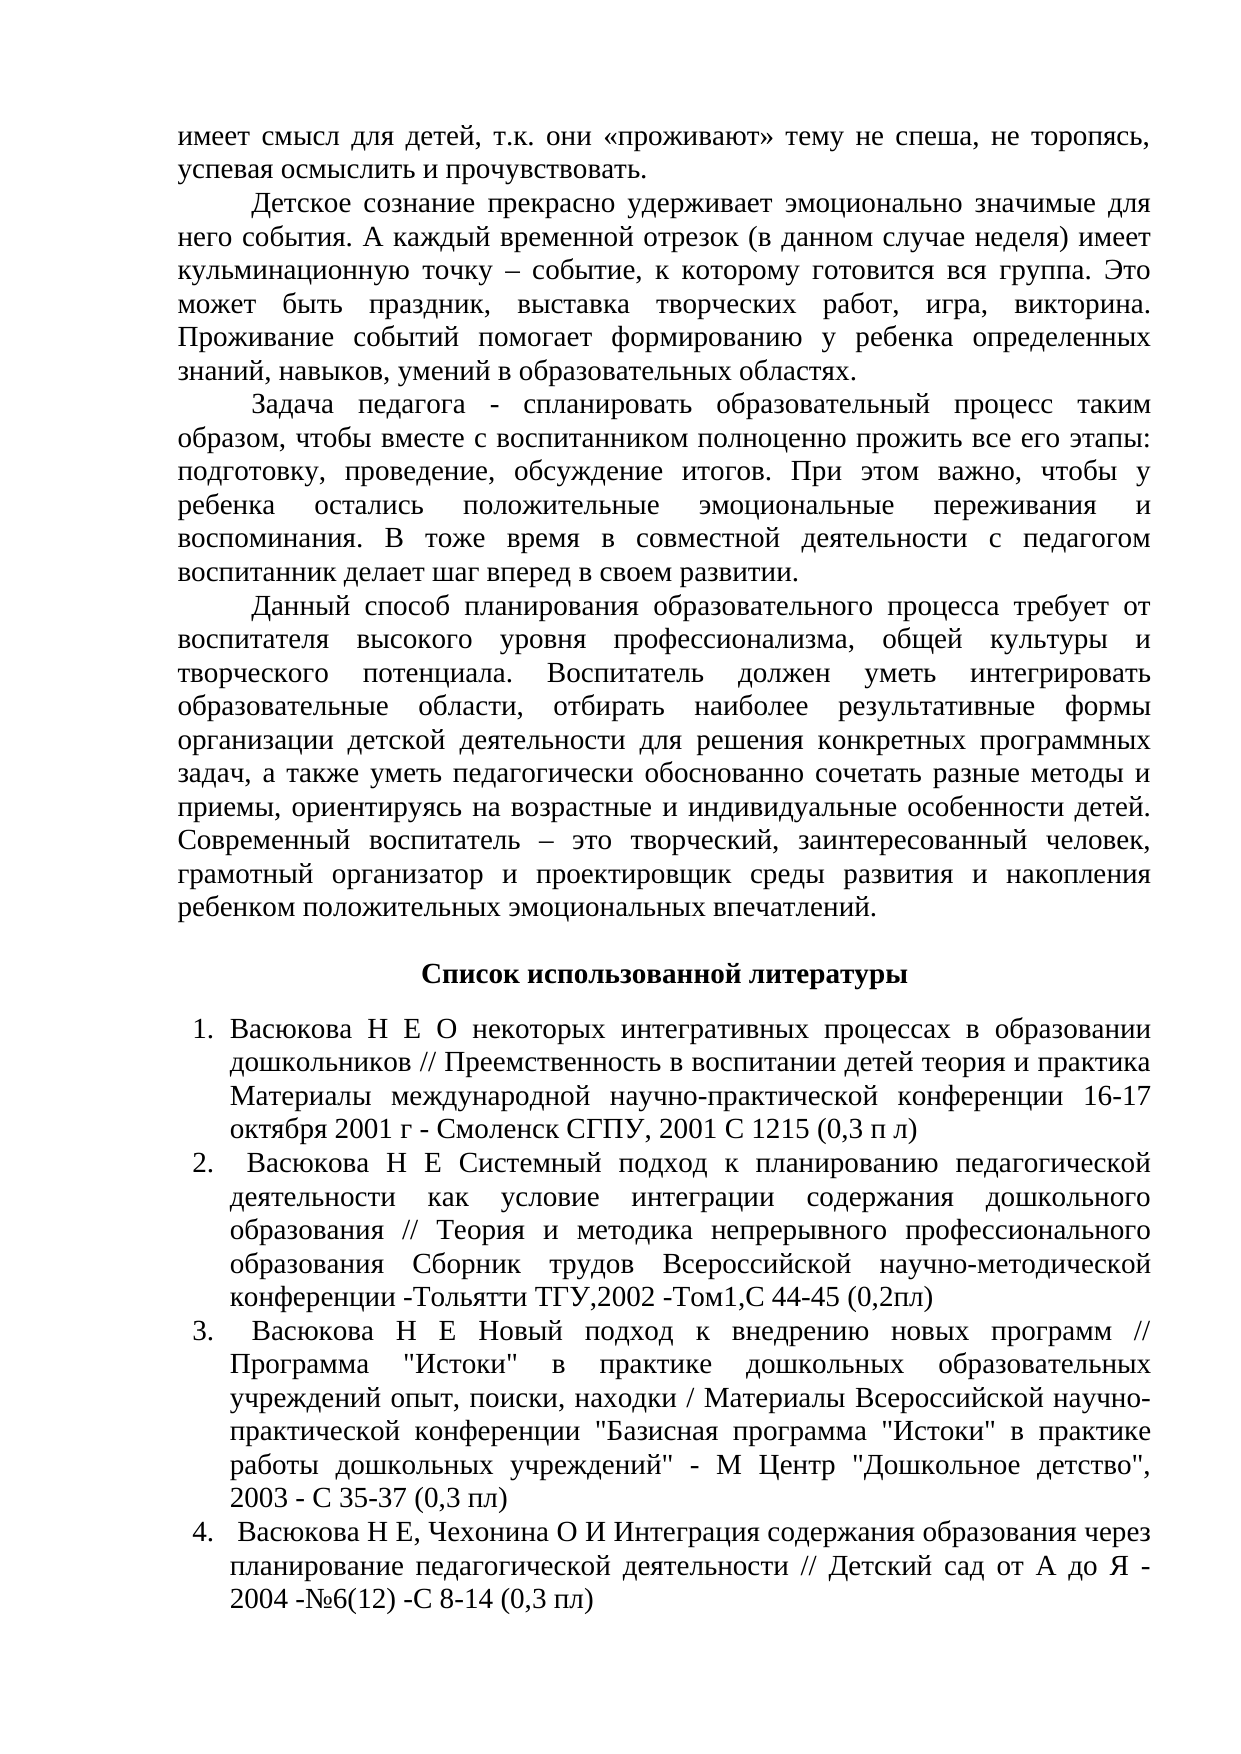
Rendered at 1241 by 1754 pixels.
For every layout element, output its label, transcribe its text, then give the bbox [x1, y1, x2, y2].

list Васюкова Н Е О некоторых интегративных процессах в образовании дошкольников // Преемственность в воспитании детей теория и практика Материалы международной научно-практической конференции 16-17 октября 2001 г - Смоленск СГПУ, 2001 С 1215 (0,3 п л) [192, 1011, 1152, 1145]
text Данный способ планирования образовательного процесса требует от воспитателя высокого уровня профессионализма, общей культуры и творческого потенциала. Воспитатель должен уметь интегрировать образовательные области, отбирать наиболее результативные формы организации детской деятельности для решения конкретных программных задач, а также уметь педагогически обоснованно сочетать разные методы и приемы, ориентируясь на возрастные и индивидуальные особенности детей. Современный воспитатель – это творческий, заинтересованный человек, грамотный организатор и проектировщик среды развития и накопления ребенком положительных эмоциональных впечатлений. [177, 588, 1152, 923]
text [177, 118, 1152, 185]
list Васюкова Н Е Системный подход к планированию педагогической деятельности как условие интеграции содержания дошкольного образования // Теория и методика непрерывного профессионального образования Сборник трудов Всероссийской научно-методической конференции -Тольятти ТГУ,2002 -Том1,С 44-45 (0,2пл) [192, 1145, 1152, 1313]
list Васюкова Н Е, Чехонина О И Интеграция содержания образования через планирование педагогической деятельности // Детский сад от А до Я -2004 -№6(12) -С 8-14 (0,3 пл) [192, 1514, 1152, 1615]
text Список использованной литературы [177, 957, 1152, 990]
list Васюкова Н Е Новый подход к внедрению новых программ // Программа "Истоки" в практике дошкольных образовательных учреждений опыт, поиски, находки / Материалы Всероссийской научно-практической конференции "Базисная программа "Истоки" в практике работы дошкольных учреждений" - М Центр "Дошкольное детство", 2003 - С 35-37 (0,3 пл) [192, 1313, 1152, 1514]
text Детское сознание прекрасно удерживает эмоционально значимые для него события. А каждый временной отрезок (в данном случае неделя) имеет кульминационную точку – событие, к которому готовится вся группа. Это может быть праздник, выставка творческих работ, игра, викторина. Проживание событий помогает формированию у ребенка определенных знаний, навыков, умений в образовательных областях. [177, 185, 1152, 386]
text Задача педагога - спланировать образовательный процесс таким образом, чтобы вместе с воспитанником полноценно прожить все его этапы: подготовку, проведение, обсуждение итогов. При этом важно, чтобы у ребенка остались положительные эмоциональные переживания и воспоминания. В тоже время в совместной деятельности с педагогом воспитанник делает шаг вперед в своем развитии. [177, 386, 1152, 588]
